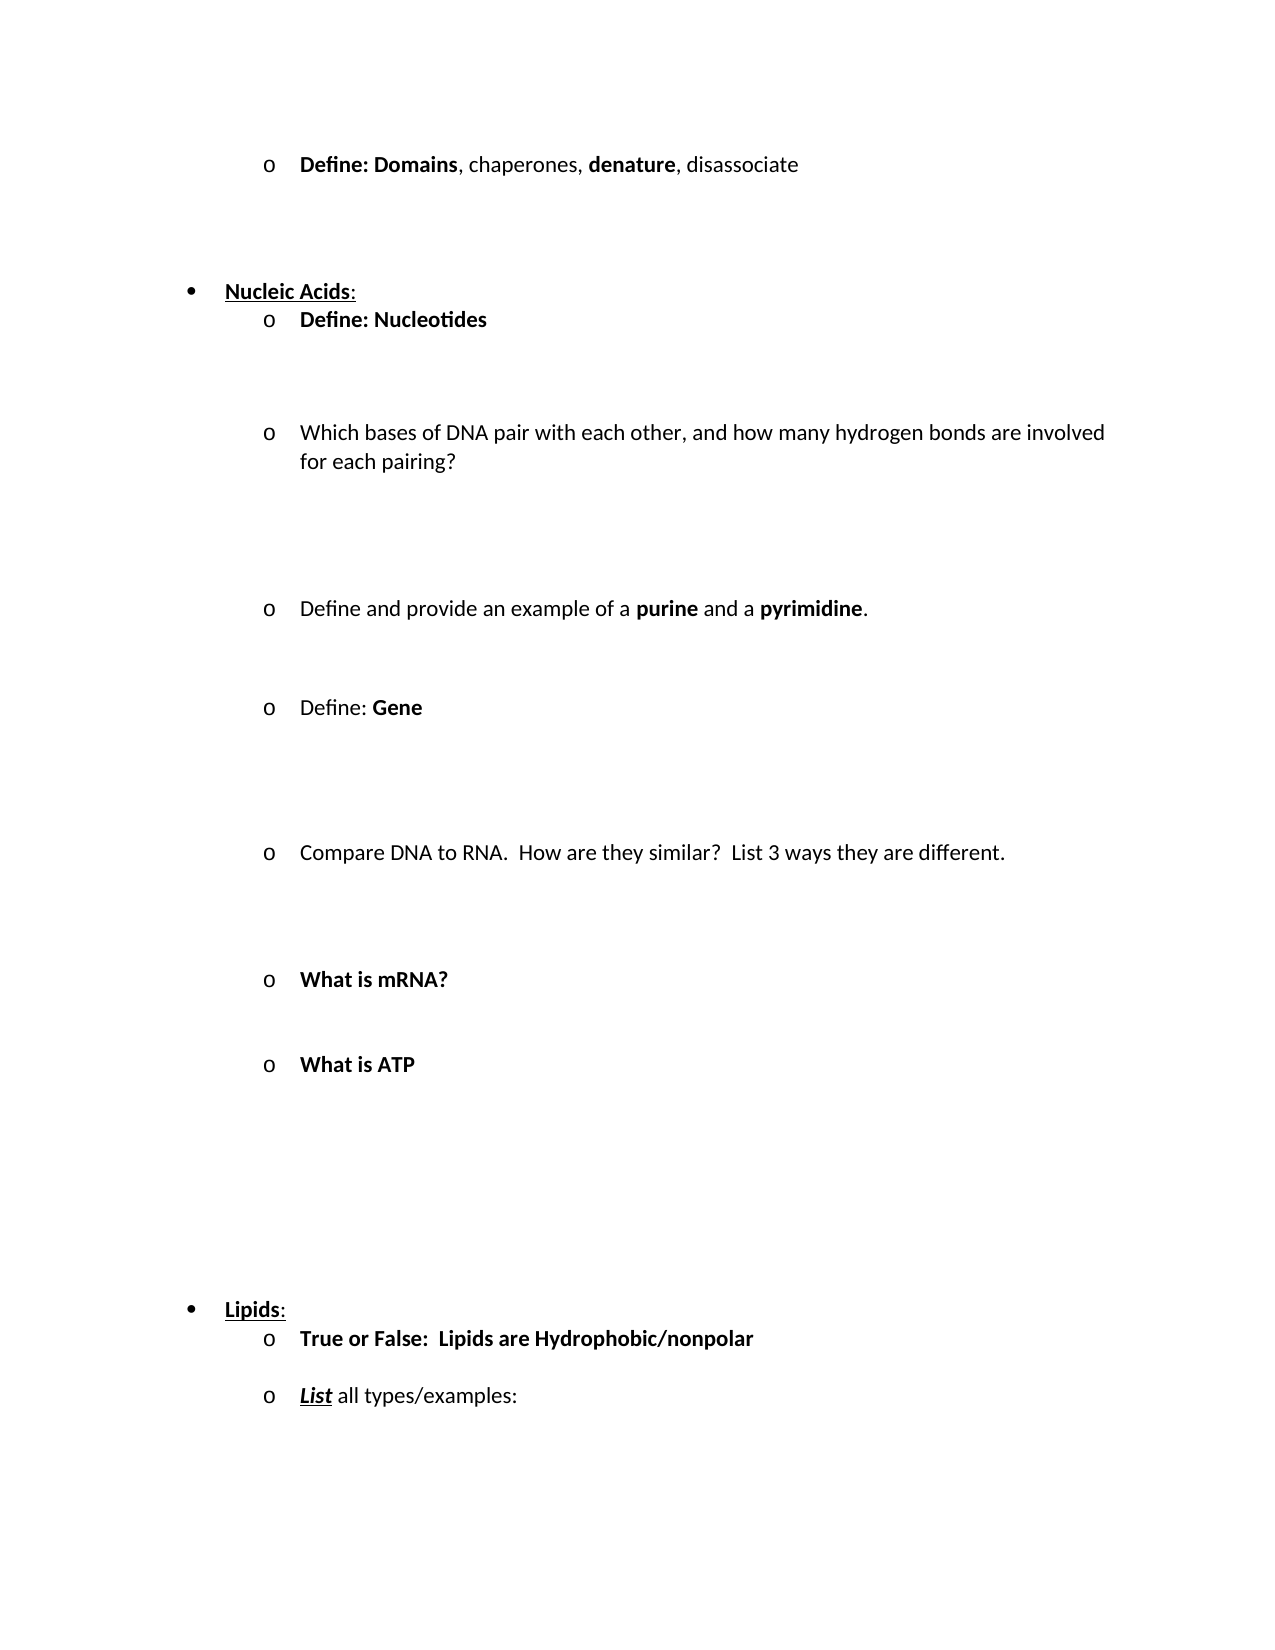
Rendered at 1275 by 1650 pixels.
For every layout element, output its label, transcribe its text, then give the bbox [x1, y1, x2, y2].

list What is ATP [262, 1050, 1125, 1079]
list Define: Domains, chaperones, denature, disassociate [262, 150, 1125, 179]
list Lipids: [187, 1296, 1125, 1324]
list Define and provide an example of a purine and a pyrimidine. [262, 594, 1125, 623]
list Define: Nucleotides [262, 305, 1125, 334]
list Compare DNA to RNA. How are they similar? List 3 ways they are different. [262, 838, 1125, 867]
list List all types/examples: [262, 1381, 1125, 1410]
list True or False: Lipids are Hydrophobic/nonpolar [262, 1324, 1125, 1353]
list Which bases of DNA pair with each other, and how many hydrogen bonds are involved for each pairing? [262, 418, 1125, 475]
list Nucleic Acids: [187, 277, 1125, 305]
list Define: Gene [262, 693, 1125, 722]
list What is mRNA? [262, 965, 1125, 994]
